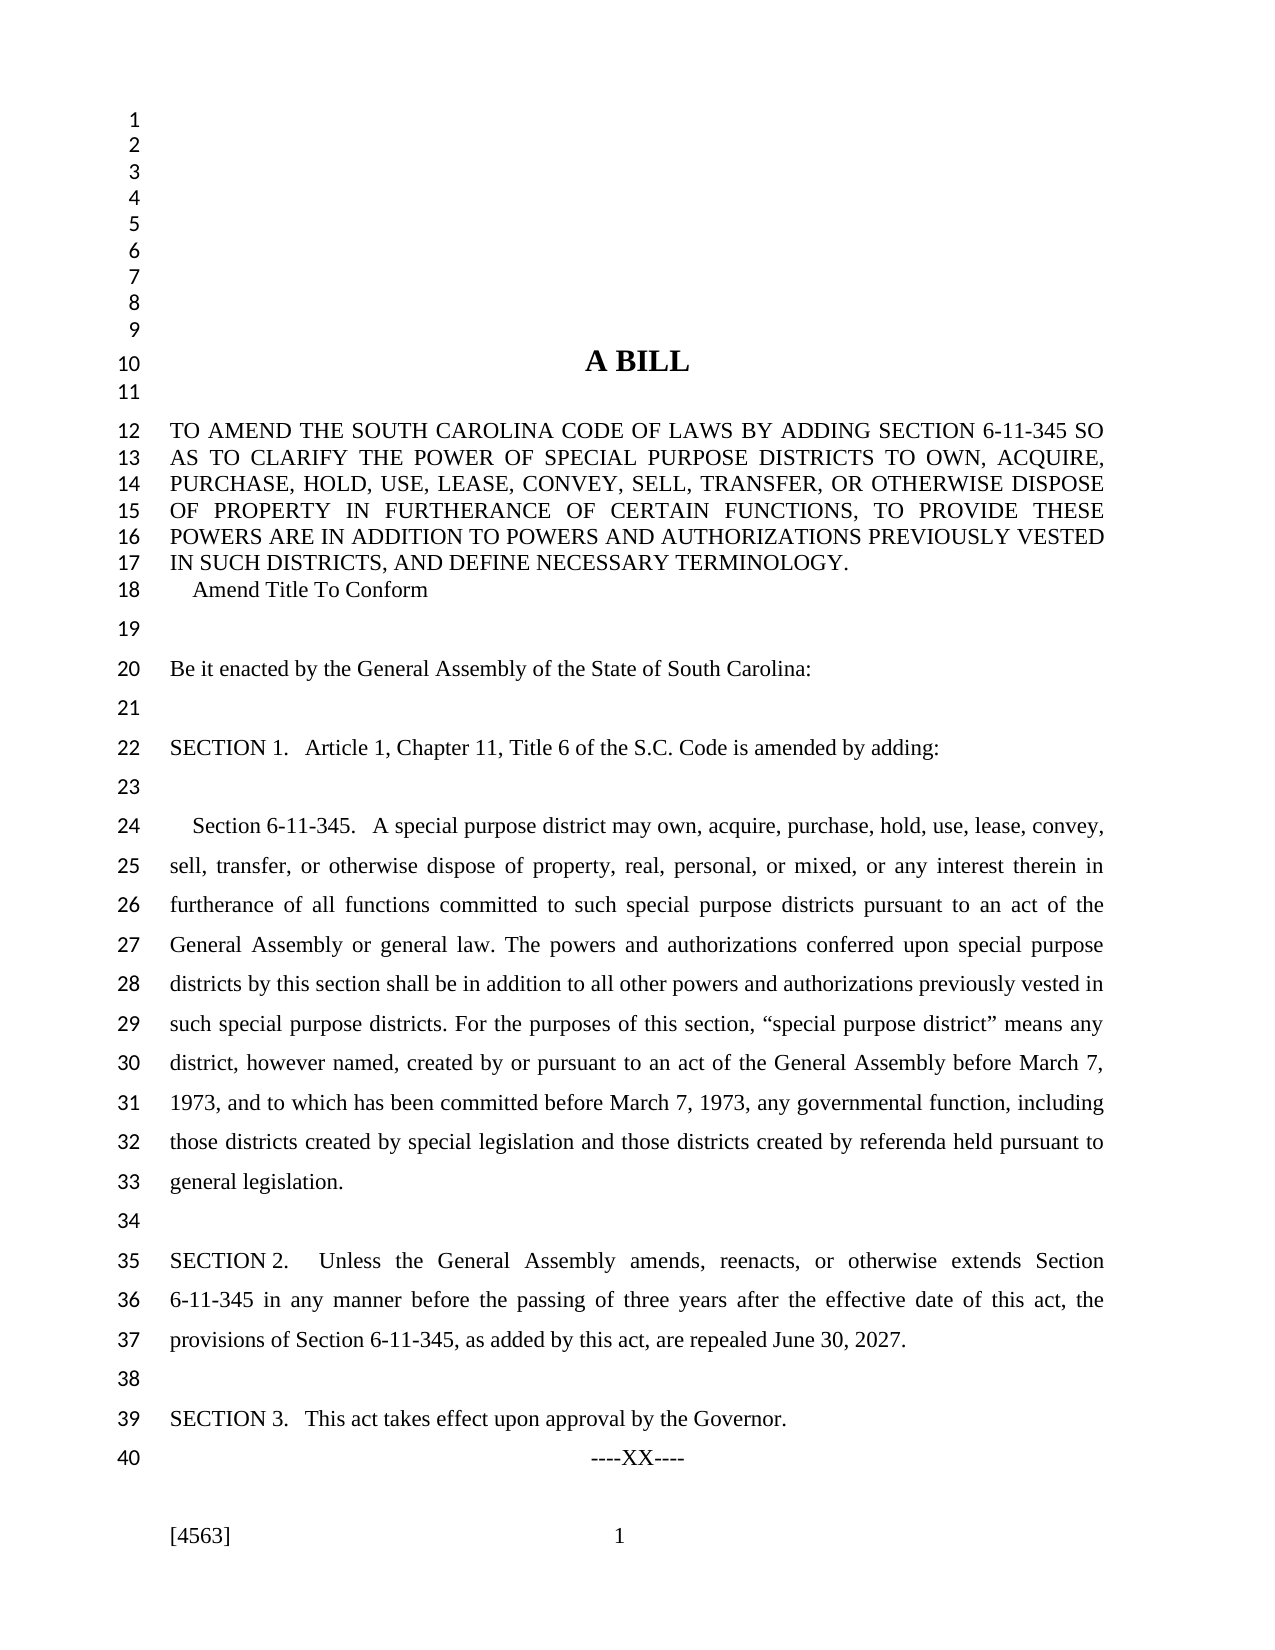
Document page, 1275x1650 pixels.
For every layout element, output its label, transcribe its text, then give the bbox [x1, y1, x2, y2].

text A bill [169, 342, 1106, 378]
text SECTION 1. Article 1, Chapter 11, Title 6 of the S.C. Code is amended by adding: [169, 734, 1106, 760]
text SECTION 2. Unless the General Assembly amends, reenacts, or otherwise extends Section 6‑11‑345 in any manner before the passing of three years after the effective date of this act, the provisions of Section 6-11-345, as added by this act, are repealed June 30, 2027. [169, 1247, 1106, 1352]
text SECTION 3. This act takes effect upon approval by the Governor. [169, 1405, 1106, 1431]
text Amend Title To Conform [169, 576, 1106, 602]
text Section 6‑11‑345. A special purpose district may own, acquire, purchase, hold, use, lease, convey, sell, transfer, or otherwise dispose of property, real, personal, or mixed, or any interest therein in furtherance of all functions committed to such special purpose districts pursuant to an act of the General Assembly or general law. The powers and authorizations conferred upon special purpose districts by this section shall be in addition to all other powers and authorizations previously vested in such special purpose districts. For the purposes of this section, “special purpose district” means any district, however named, created by or pursuant to an act of the General Assembly before March 7, 1973, and to which has been committed before March 7, 1973, any governmental function, including those districts created by special legislation and those districts created by referenda held pursuant to general legislation. [169, 813, 1106, 1194]
text Be it enacted by the General Assembly of the State of South Carolina: [169, 655, 1106, 681]
text ----XX---- [169, 1444, 1106, 1471]
